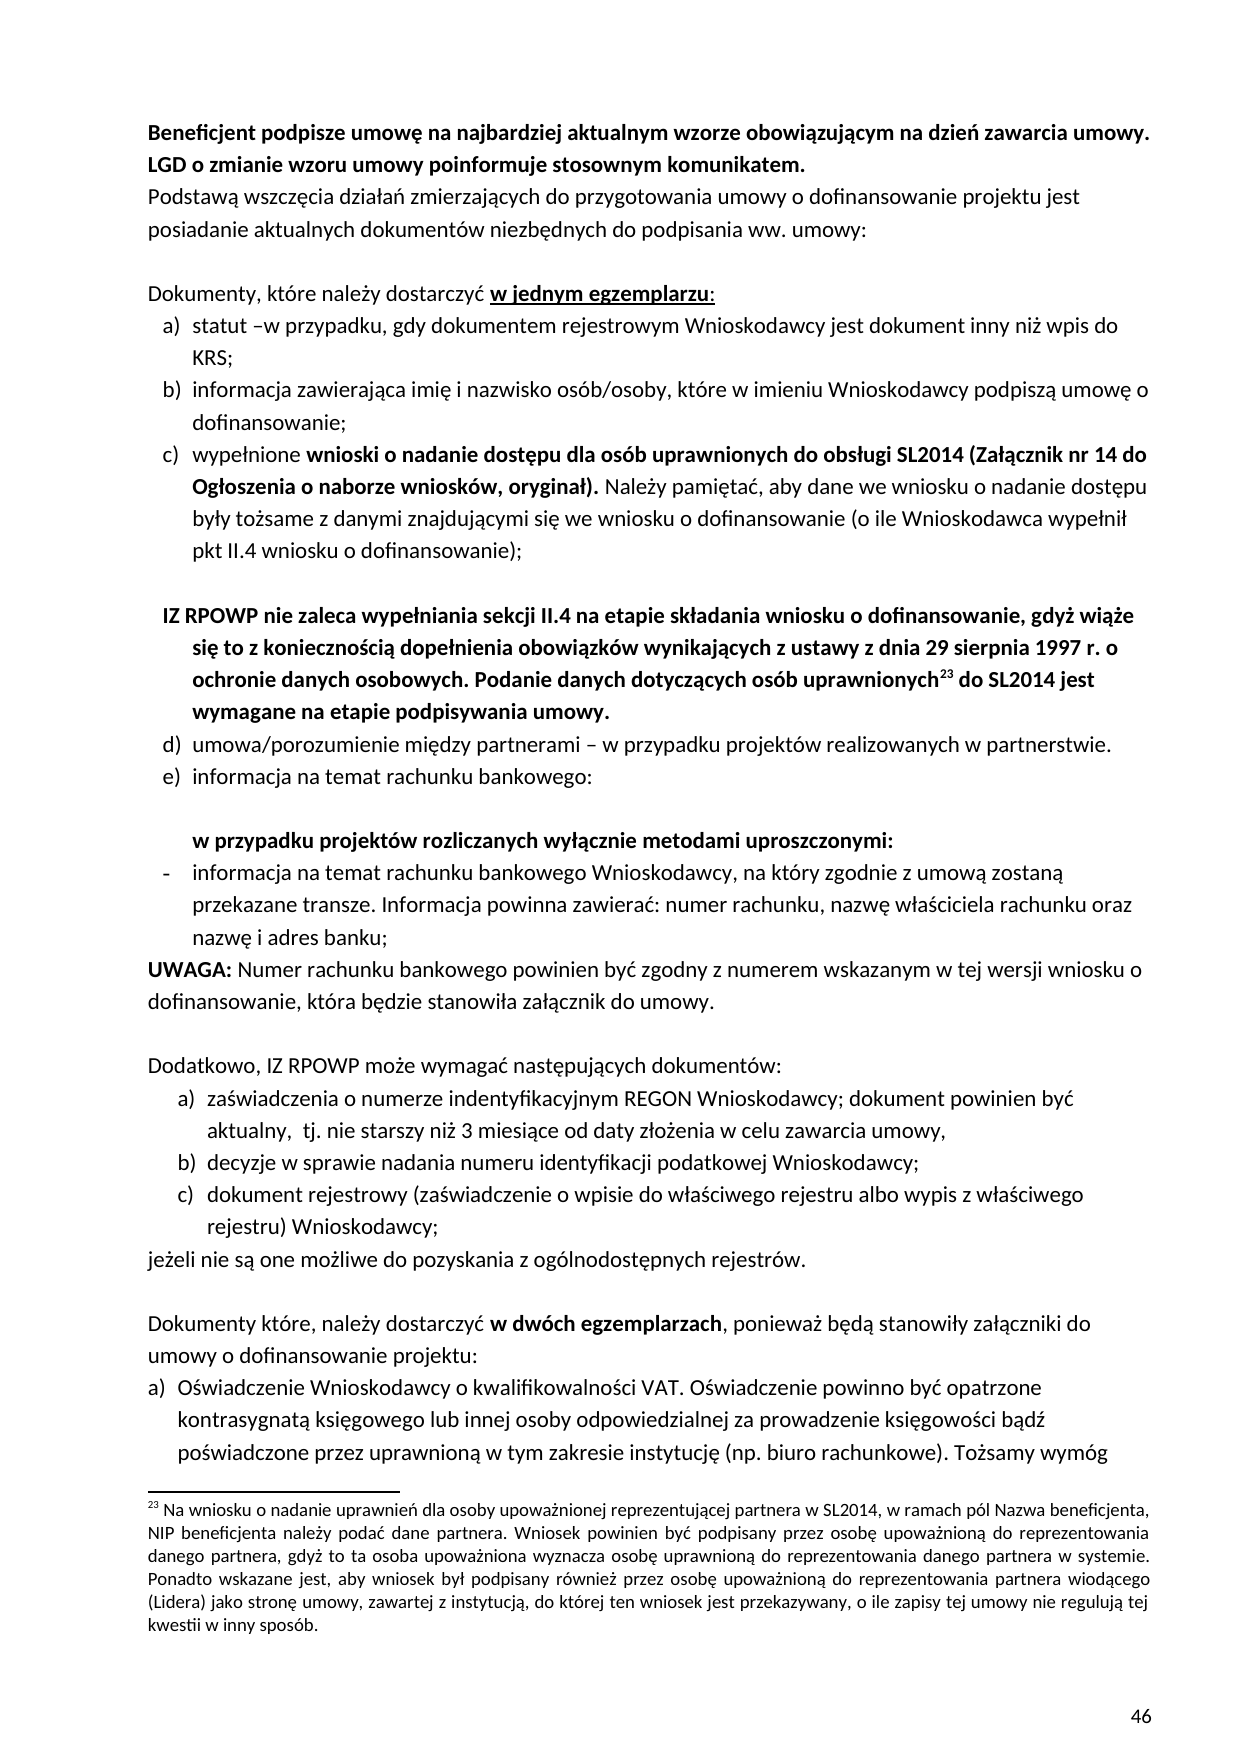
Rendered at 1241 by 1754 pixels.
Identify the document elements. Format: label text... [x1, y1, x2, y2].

list dokument rejestrowy (zaświadczenie o wpisie do właściwego rejestru albo wypis z właściwego rejestru) Wnioskodawcy; [177, 1180, 1152, 1241]
text UWAGA: Numer rachunku bankowego powinien być zgodny z numerem wskazanym w tej wersji wniosku o dofinansowanie, która będzie stanowiła załącznik do umowy. [148, 955, 1152, 1015]
text Dodatkowo, IZ RPOWP może wymagać następujących dokumentów: [148, 1052, 1152, 1079]
text jeżeli nie są one możliwe do pozyskania z ogólnodostępnych rejestrów. [148, 1245, 1152, 1273]
list decyzje w sprawie nadania numeru identyfikacji podatkowej Wnioskodawcy; [177, 1148, 1152, 1176]
list wypełnione wnioski o nadanie dostępu dla osób uprawnionych do obsługi SL2014 (Załącznik nr 14 do Ogłoszenia o naborze wniosków, oryginał). Należy pamiętać, aby dane we wniosku o nadanie dostępu były tożsame z danymi znajdującymi się we wniosku o dofinansowanie (o ile Wnioskodawca wypełnił pkt II.4 wniosku o dofinansowanie); [162, 440, 1152, 564]
text Dokumenty, które należy dostarczyć w jednym egzemplarzu: [148, 279, 1152, 307]
text Beneficjent podpisze umowę na najbardziej aktualnym wzorze obowiązującym na dzień zawarcia umowy. LGD o zmianie wzoru umowy poinformuje stosownym komunikatem. [148, 118, 1152, 178]
list zaświadczenia o numerze indentyfikacyjnym REGON Wnioskodawcy; dokument powinien być aktualny, tj. nie starszy niż 3 miesiące od daty złożenia w celu zawarcia umowy, [177, 1084, 1152, 1144]
list informacja na temat rachunku bankowego Wnioskodawcy, na który zgodnie z umową zostaną przekazane transze. Informacja powinna zawierać: numer rachunku, nazwę właściciela rachunku oraz nazwę i adres banku; [162, 858, 1152, 951]
list umowa/porozumienie między partnerami – w przypadku projektów realizowanych w partnerstwie. [162, 730, 1152, 758]
text IZ RPOWP nie zaleca wypełniania sekcji II.4 na etapie składania wniosku o dofinansowanie, gdyż wiąże się to z koniecznością dopełnienia obowiązków wynikających z ustawy z dnia 29 sierpnia 1997 r. o ochronie danych osobowych. Podanie danych dotyczących osób uprawnionych do SL2014 jest wymagane na etapie podpisywania umowy. [162, 601, 1152, 726]
text Podstawą wszczęcia działań zmierzających do przygotowania umowy o dofinansowanie projektu jest posiadanie aktualnych dokumentów niezbędnych do podpisania ww. umowy: [148, 182, 1152, 243]
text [148, 1373, 1152, 1466]
list informacja zawierająca imię i nazwisko osób/osoby, które w imieniu Wnioskodawcy podpiszą umowę o dofinansowanie; [162, 376, 1152, 436]
text Dokumenty które, należy dostarczyć w dwóch egzemplarzach, ponieważ będą stanowiły załączniki do umowy o dofinansowanie projektu: [148, 1309, 1152, 1369]
text w przypadku projektów rozliczanych wyłącznie metodami uproszczonymi: [162, 794, 1152, 854]
list informacja na temat rachunku bankowego: [162, 762, 1152, 790]
list statut –w przypadku, gdy dokumentem rejestrowym Wnioskodawcy jest dokument inny niż wpis do KRS; [162, 311, 1152, 371]
